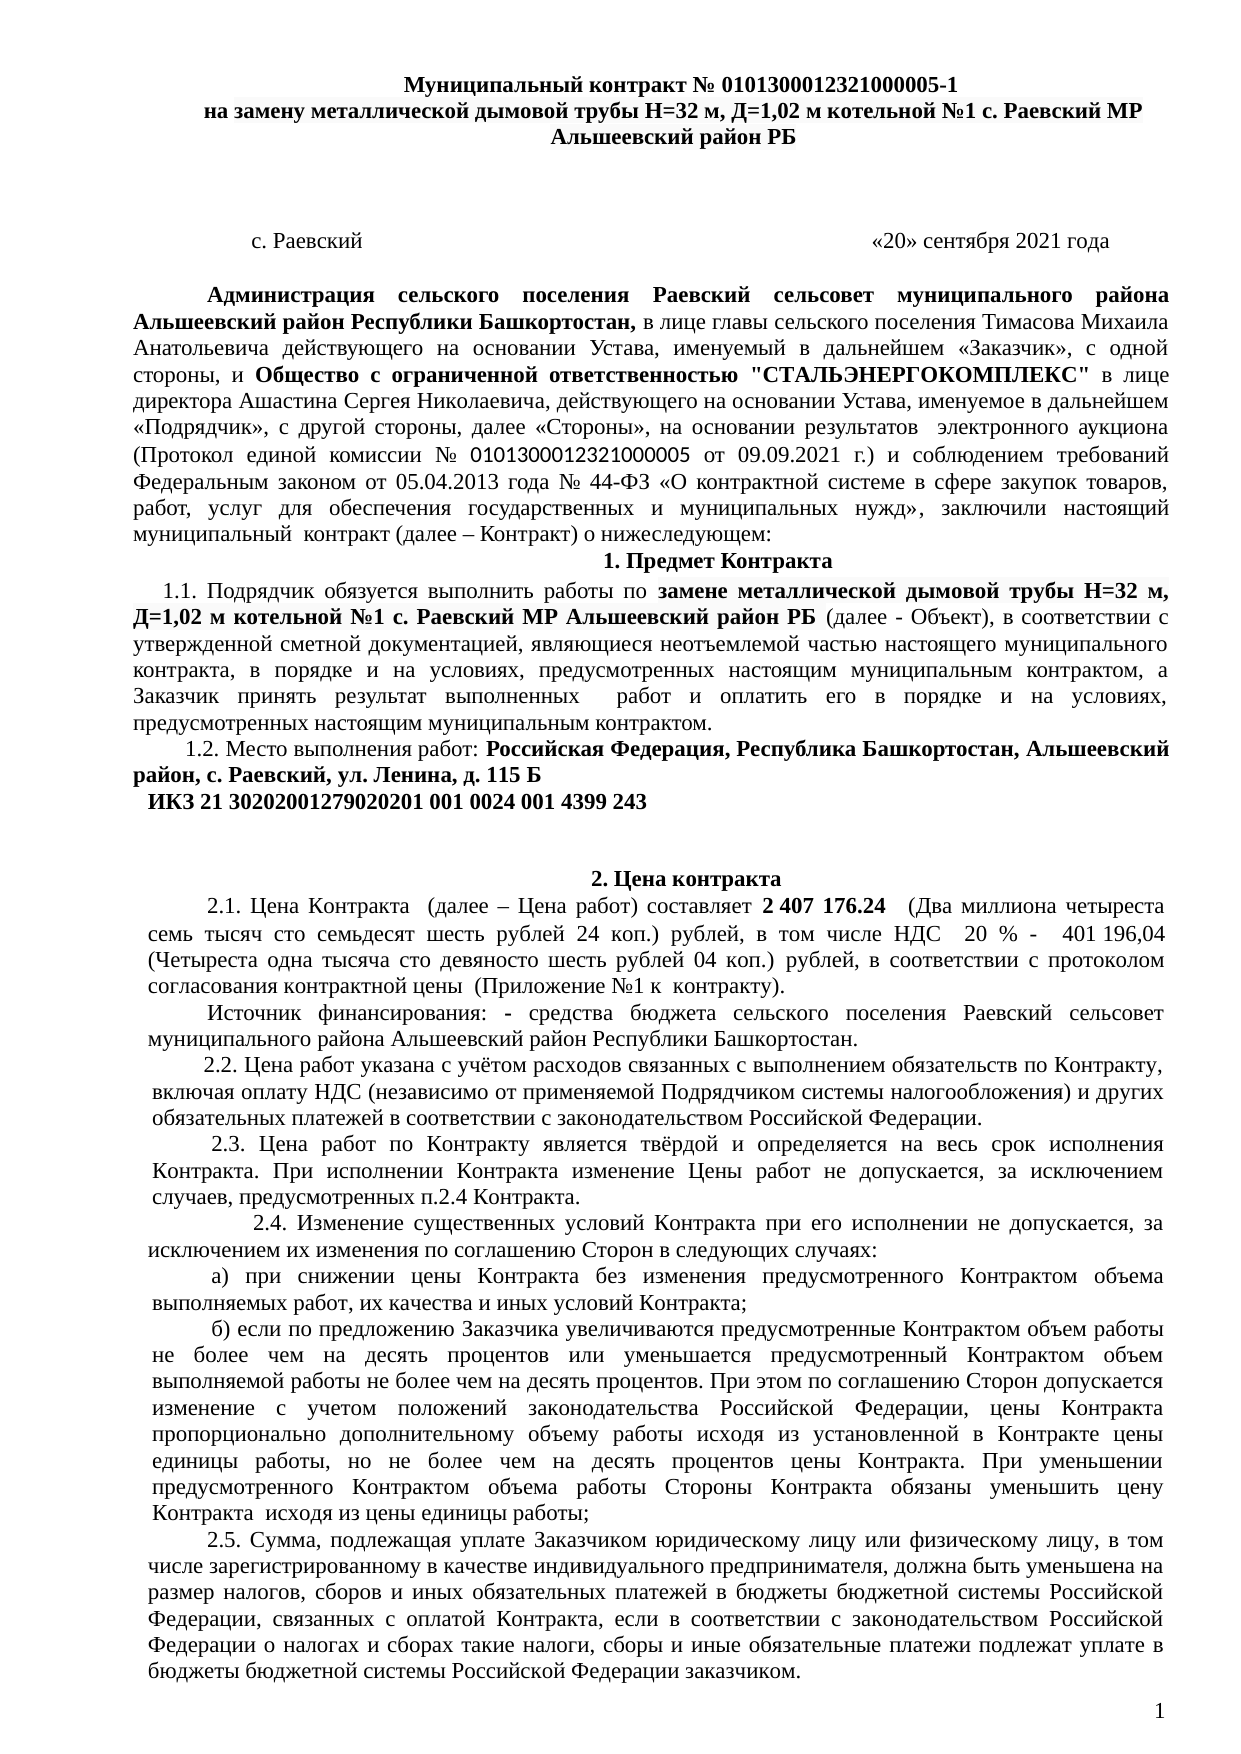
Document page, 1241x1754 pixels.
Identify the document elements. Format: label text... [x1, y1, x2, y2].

text 2.1. Цена Контракта (далее – Цена работ) составляет 2 407 176.24 (Два миллиона четыреста семь тысяч сто семьдесят шесть рублей 24 коп.) рублей, в том числе НДС 20 % - 401 196,04 (Четыреста одна тысяча сто девяносто шесть рублей 04 коп.) рублей, в соответствии с протоколом согласования контрактной цены (Приложение №1 к контракту). [148, 892, 1165, 999]
text ИКЗ 21 30202001279020201 001 0024 001 4399 243 [148, 788, 1165, 814]
text на замену металлической дымовой трубы Н=32 м, Д=1,02 м котельной №1 с. Раевский МР Альшеевский район РБ [177, 97, 1169, 150]
text Администрация сельского поселения Раевский сельсовет муниципального района Альшеевский район Республики Башкортостан, в лице главы сельского поселения Тимасова Михаила Анатольевича действующего на основании Устава, именуемый в дальнейшем «Заказчик», с одной стороны, и Общество с ограниченной ответственностью "СТАЛЬЭНЕРГОКОМПЛЕКС" в лице директора Ашастина Сергея Николаевича, действующего на основании Устава, именуемое в дальнейшем «Подрядчик», с другой стороны, далее «Стороны», на основании результатов электронного аукциона (Протокол единой комиссии № 0101300012321000005 от 09.09.2021 г.) и соблюдением требований Федеральным законом от 05.04.2013 года № 44-ФЗ «О контрактной системе в сфере закупок товаров, работ, услуг для обеспечения государственных и муниципальных нужд», заключили настоящий муниципальный контракт (далее – Контракт) о нижеследующем: [133, 282, 1169, 547]
text б) если по предложению Заказчика увеличиваются предусмотренные Контрактом объем работы не более чем на десять процентов или уменьшается предусмотренный Контрактом объем выполняемой работы не более чем на десять процентов. При этом по соглашению Сторон допускается изменение с учетом положений законодательства Российской Федерации, цены Контракта пропорционально дополнительному объему работы исходя из установленной в Контракте цены единицы работы, но не более чем на десять процентов цены Контракта. При уменьшении предусмотренного Контрактом объема работы Стороны Контракта обязаны уменьшить цену Контракта исходя из цены единицы работы; [152, 1315, 1165, 1526]
text Источник финансирования: - средства бюджета сельского поселения Раевский сельсовет муниципального района Альшеевский район Республики Башкортостан. [148, 999, 1165, 1051]
text 2.2. Цена работ указана с учётом расходов связанных с выполнением обязательств по Контракту, включая оплату НДС (независимо от применяемой Подрядчиком системы налогообложения) и других обязательных платежей в соответствии с законодательством Российской Федерации. [152, 1051, 1165, 1130]
text 1. Предмет Контракта [207, 547, 1169, 573]
text 2.4. Изменение существенных условий Контракта при его исполнении не допускается, за исключением их изменения по соглашению Сторон в следующих случаях: [148, 1209, 1165, 1262]
text 1.1. Подрядчик обязуется выполнить работы по замене металлической дымовой трубы Н=32 м, Д=1,02 м котельной №1 с. Раевский МР Альшеевский район РБ (далее - Объект), в соответствии с утвержденной сметной документацией, являющиеся неотъемлемой частью настоящего муниципального контракта, в порядке и на условиях, предусмотренных настоящим муниципальным контрактом, а Заказчик принять результат выполненных работ и оплатить его в порядке и на условиях, предусмотренных настоящим муниципальным контрактом. [133, 603, 1169, 735]
text 2.3. Цена работ по Контракту является твёрдой и определяется на весь срок исполнения Контракта. При исполнении Контракта изменение Цены работ не допускается, за исключением случаев, предусмотренных п.2.4 Контракта. [152, 1130, 1165, 1209]
text Муниципальный контракт № 0101300012321000005-1 [133, 71, 1169, 97]
text 2. Цена контракта [133, 865, 1165, 892]
text с. Раевский «20» сентября 2021 года [162, 227, 1169, 253]
text а) при снижении цены Контракта без изменения предусмотренного Контрактом объема выполняемых работ, их качества и иных условий Контракта; [152, 1262, 1165, 1315]
text 1.2. Место выполнения работ: Российская Федерация, Республика Башкортостан, Альшеевский район, с. Раевский, ул. Ленина, д. 115 Б [88, 735, 1169, 788]
text 2.5. Сумма, подлежащая уплате Заказчиком юридическому лицу или физическому лицу, в том числе зарегистрированному в качестве индивидуального предпринимателя, должна быть уменьшена на размер налогов, сборов и иных обязательных платежей в бюджеты бюджетной системы Российской Федерации, связанных с оплатой Контракта, если в соответствии с законодательством Российской Федерации о налогах и сборах такие налоги, сборы и иные обязательные платежи подлежат уплате в бюджеты бюджетной системы Российской Федерации заказчиком. [148, 1526, 1165, 1684]
